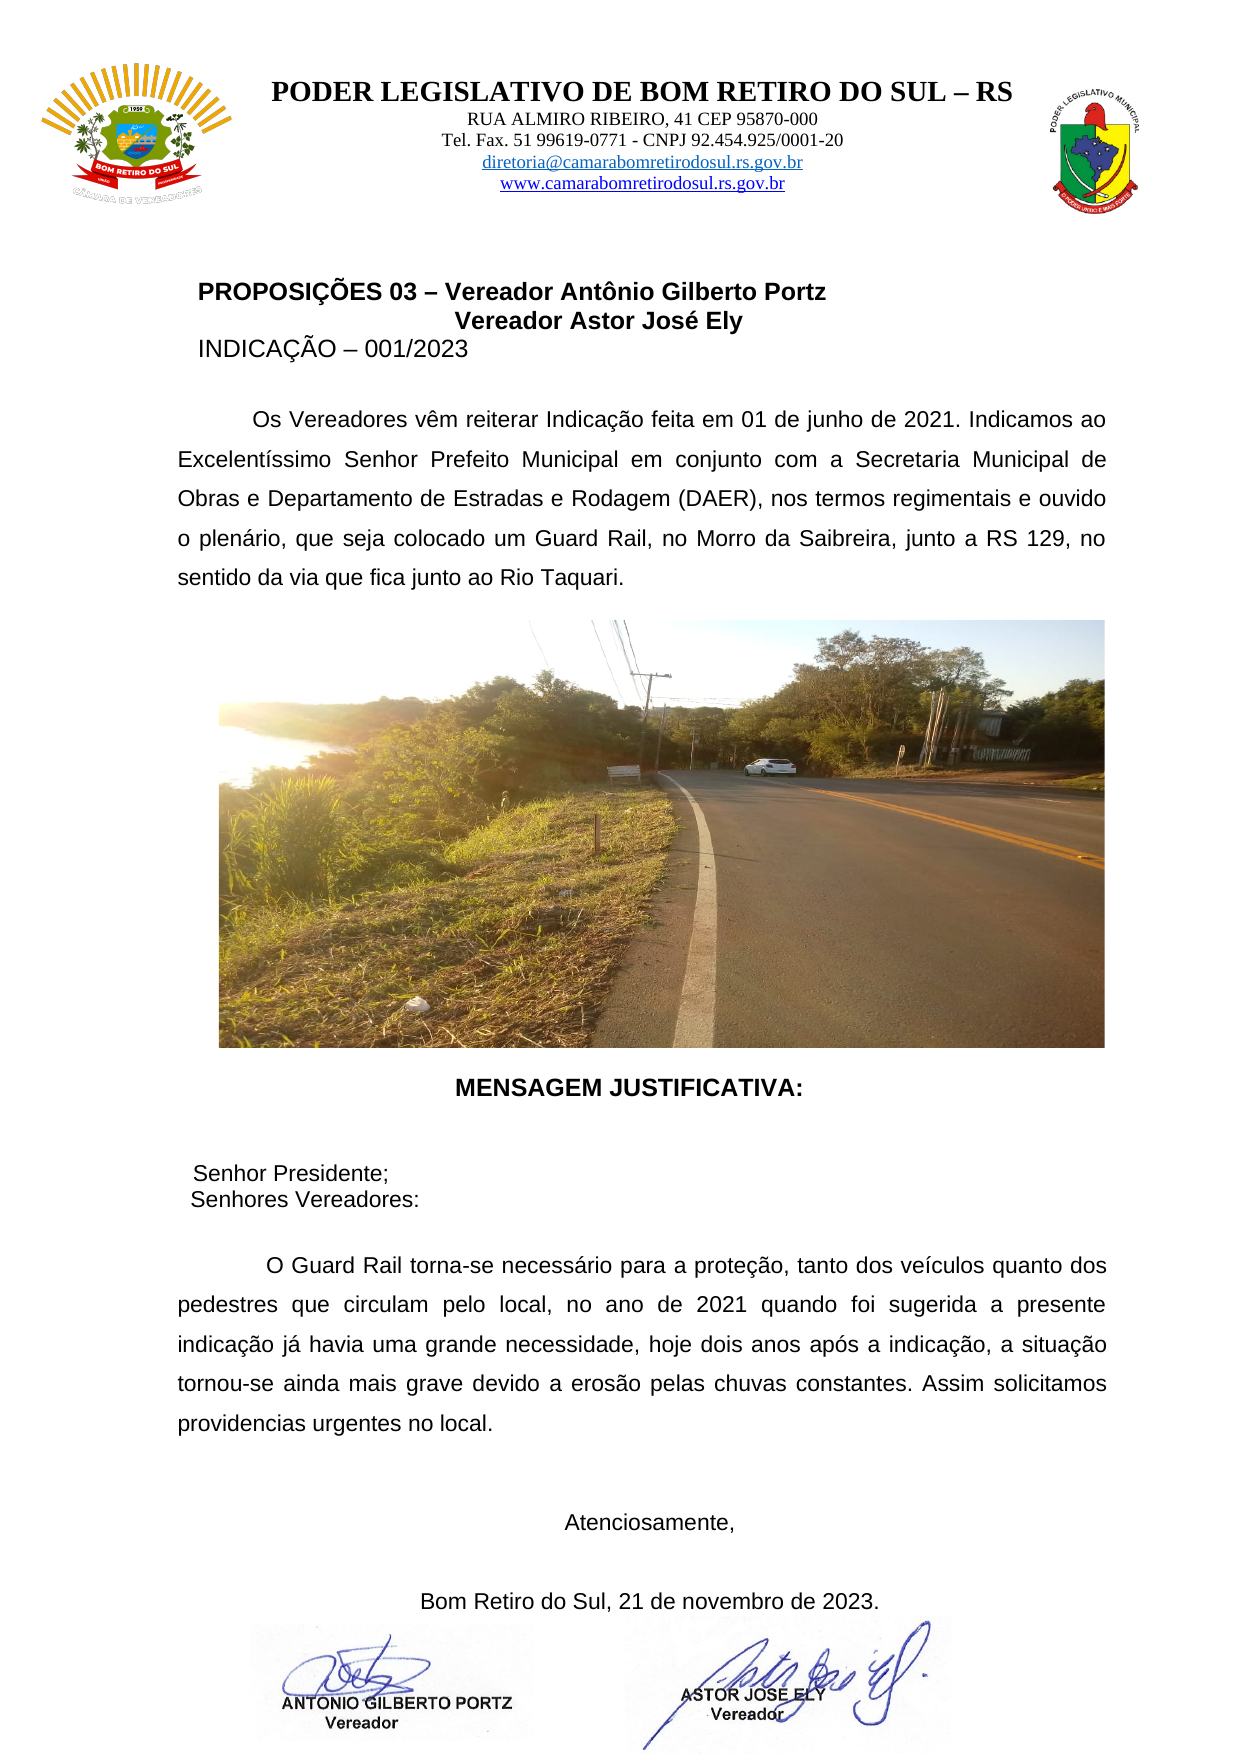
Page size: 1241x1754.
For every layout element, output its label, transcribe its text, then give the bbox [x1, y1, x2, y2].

text PROPOSIÇÕES 03 – Vereador Antônio Gilberto Portz [59, 277, 1108, 306]
text Senhor Presidente; [88, 1159, 620, 1186]
text Vereador Astor José Ely [59, 306, 1108, 334]
text Senhores Vereadores: [88, 1186, 620, 1212]
text INDICAÇÃO – 001/2023 [59, 334, 1108, 363]
text Atenciosamente, [177, 1509, 1122, 1535]
picture [1050, 89, 1139, 214]
text Bom Retiro do Sul, 21 de novembro de 2023. [177, 1588, 1122, 1614]
text Os Vereadores vêm reiterar Indicação feita em 01 de junho de 2021. Indicamos ao Excelentíssimo Senhor Prefeito Municipal em conjunto com a Secretaria Municipal de Obras e Departamento de Estradas e Rodagem (DAER), nos termos regimentais e ouvido o plenário, que seja colocado um Guard Rail, no Morro da Saibreira, junto a RS 129, no sentido da via que fica junto ao Rio Taquari. [177, 406, 1107, 591]
picture [250, 1624, 534, 1741]
picture [41, 57, 232, 222]
picture [625, 1616, 953, 1754]
text O Guard Rail torna-se necessário para a proteção, tanto dos veículos quanto dos pedestres que circulam pelo local, no ano de 2021 quando foi sugerida a presente indicação já havia uma grande necessidade, hoje dois anos após a indicação, a situação tornou-se ainda mais grave devido a erosão pelas chuvas constantes. Assim solicitamos providencias urgentes no local. [177, 1252, 1107, 1436]
picture [218, 620, 1105, 1048]
text MENSAGEM JUSTIFICATIVA: [74, 1073, 1240, 1102]
